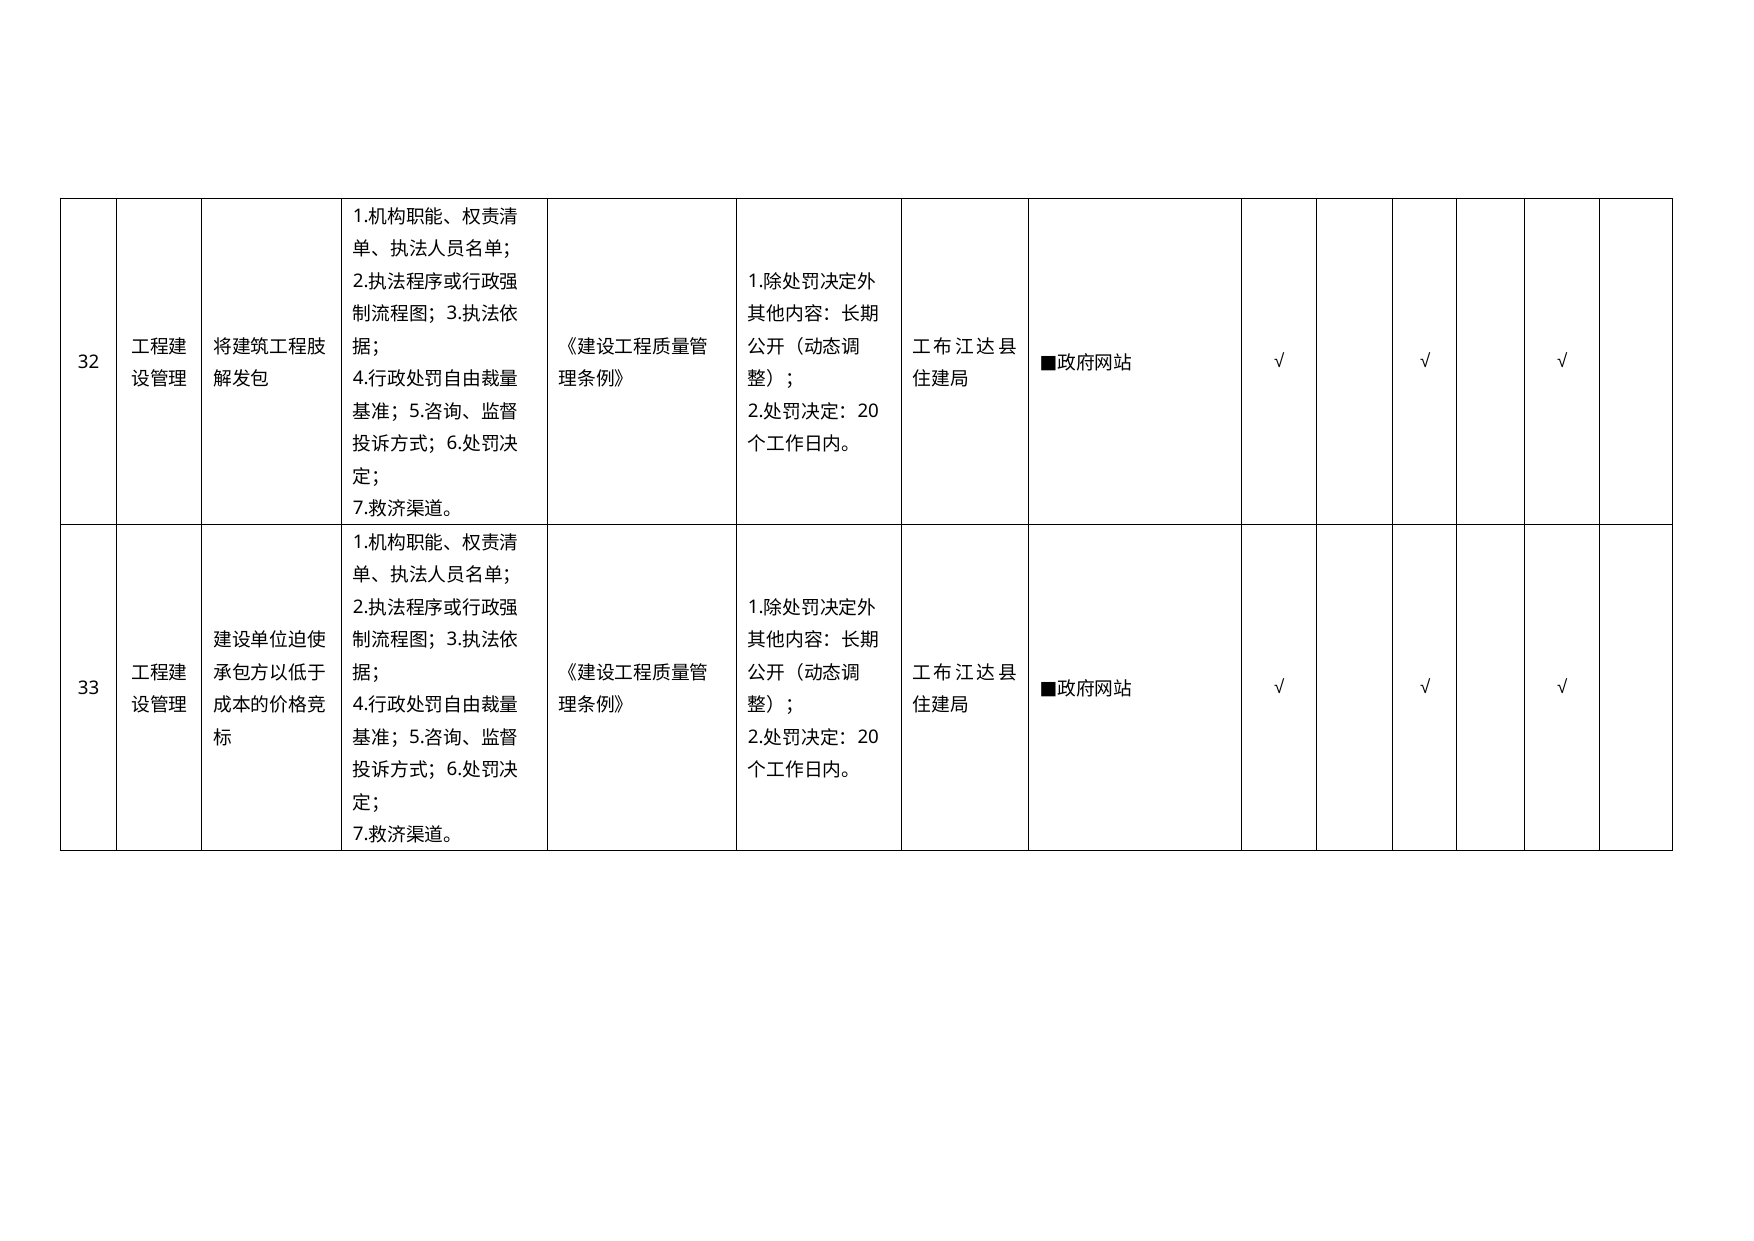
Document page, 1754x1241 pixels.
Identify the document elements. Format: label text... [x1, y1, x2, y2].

table_cell [1600, 199, 1672, 524]
table_cell [1457, 199, 1524, 524]
table_cell ■政府网站 [1029, 525, 1241, 850]
table_cell ■政府网站 [1029, 199, 1241, 524]
table_cell 工布江达县住建局 [902, 199, 1028, 524]
table_cell √ [1393, 199, 1456, 524]
table_cell 工布江达县住建局 [902, 525, 1028, 850]
table_cell 1.除处罚决定外其他内容：长期公开（动态调整）； 2.处罚决定：20个工作日内。 [737, 525, 901, 850]
table_cell √ [1525, 525, 1599, 850]
table_cell [1317, 525, 1392, 850]
table_cell [1600, 525, 1672, 850]
table_cell [1457, 525, 1524, 850]
table_cell 32 [61, 199, 116, 524]
table_cell 工程建设管理 [117, 199, 201, 524]
table_cell √ [1393, 525, 1456, 850]
table_cell √ [1525, 199, 1599, 524]
table_cell 将建筑工程肢解发包 [202, 199, 341, 524]
table_cell 工程建设管理 [117, 525, 201, 850]
table_cell 1.机构职能、权责清单、执法人员名单；2.执法程序或行政强制流程图；3.执法依据； 4.行政处罚自由裁量基准；5.咨询、监督投诉方式；6.处罚决定； 7.救济渠道。 [342, 525, 547, 850]
table_cell 《建设工程质量管理条例》 [548, 199, 736, 524]
table_cell 1.除处罚决定外其他内容：长期公开（动态调整）； 2.处罚决定：20个工作日内。 [737, 199, 901, 524]
table_cell 1.机构职能、权责清单、执法人员名单；2.执法程序或行政强制流程图；3.执法依据； 4.行政处罚自由裁量基准；5.咨询、监督投诉方式；6.处罚决定； 7.救济渠道。 [342, 199, 547, 524]
table_cell 《建设工程质量管理条例》 [548, 525, 736, 850]
table_cell 建设单位迫使承包方以低于成本的价格竞标 [202, 525, 341, 850]
table_cell [1317, 199, 1392, 524]
table_cell √ [1242, 525, 1316, 850]
table_cell √ [1242, 199, 1316, 524]
table_cell 33 [61, 525, 116, 850]
